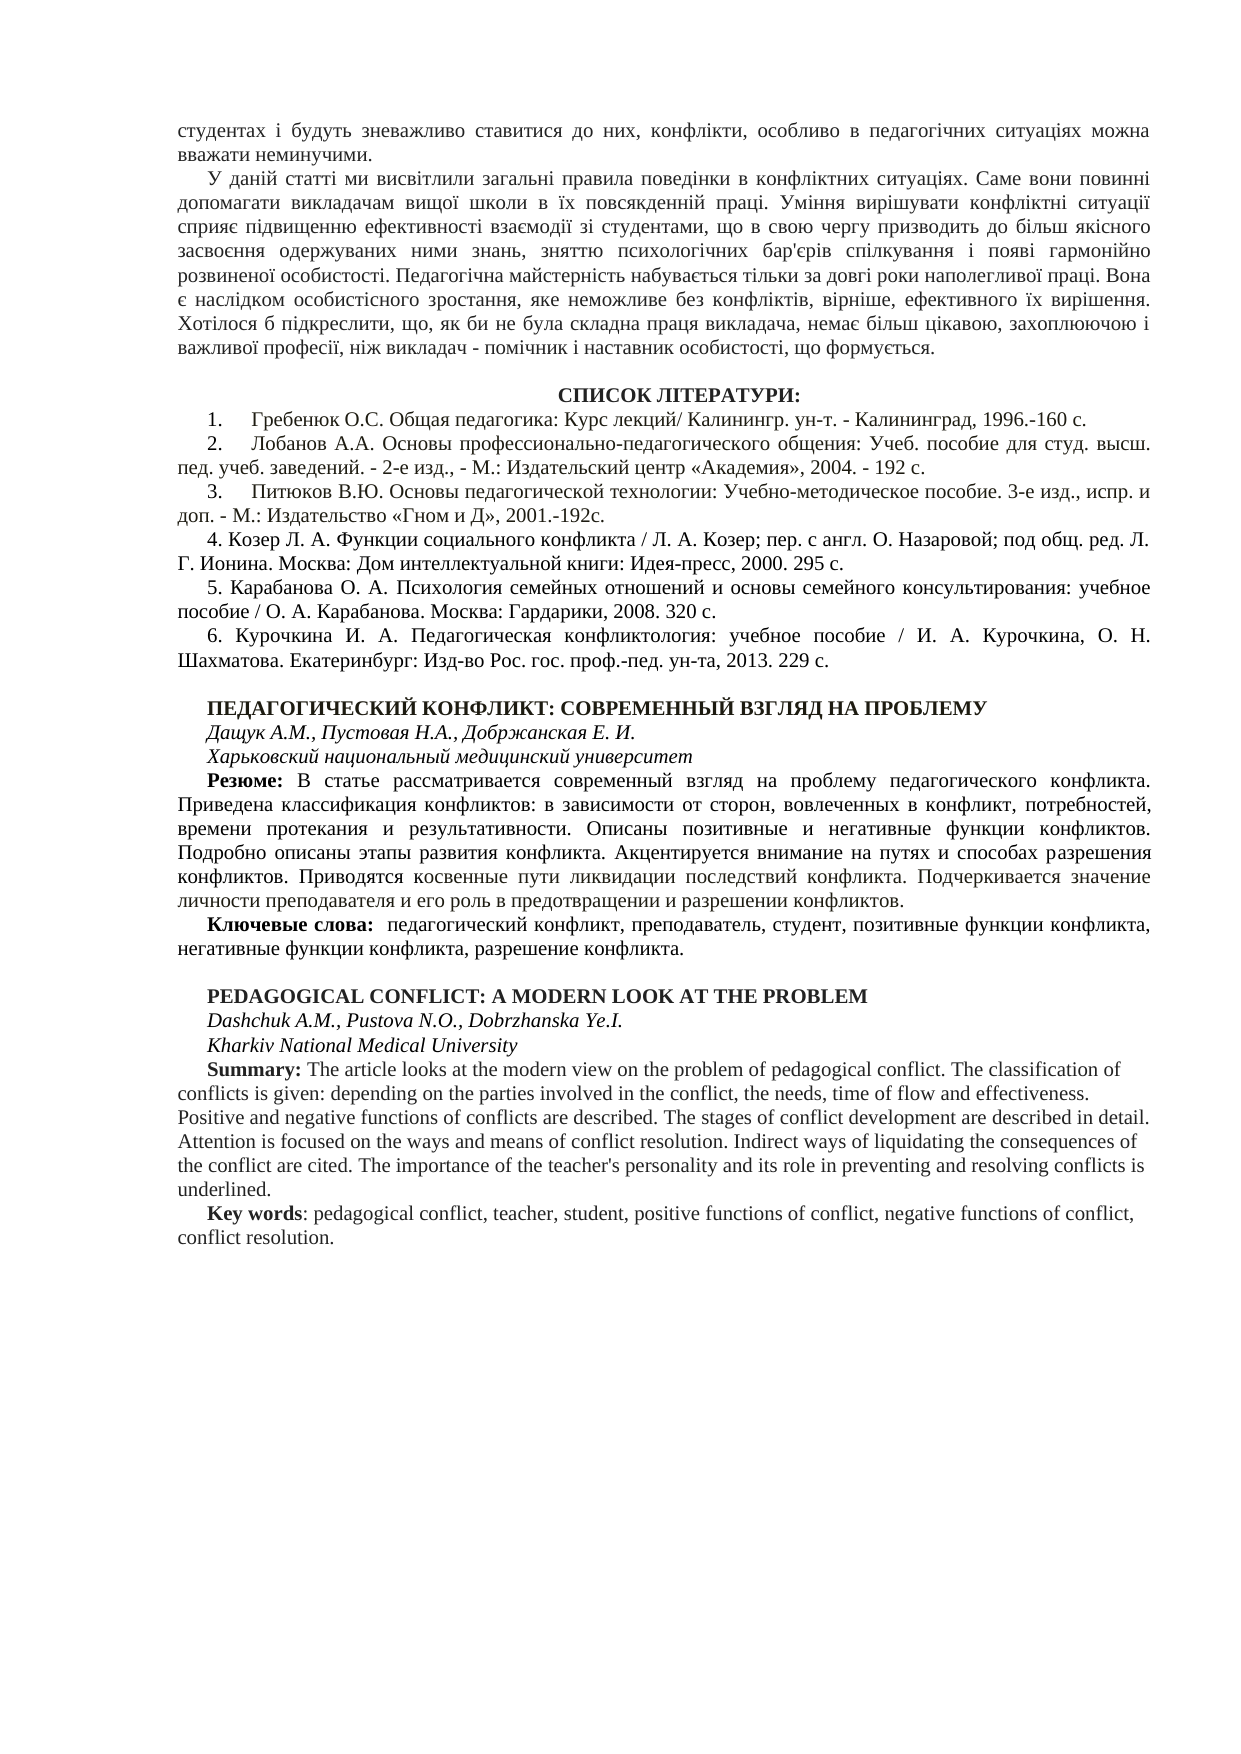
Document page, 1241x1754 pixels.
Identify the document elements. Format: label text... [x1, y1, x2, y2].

text 4. Козер Л. А. Функции социального конфликта / Л. А. Козер; пер. с англ. О. Назаровой; под общ. ред. Л. Г. Ионина. Москва: Дом интеллектуальной книги: Идея-пресс, 2000. 295 с. [177, 527, 1152, 575]
list Kharkiv National Medical University [177, 1032, 1152, 1057]
list Summary: The article looks at the modern view on the problem of pedagogical conflict. The classification of conflicts is given: depending on the parties involved in the conflict, the needs, time of flow and effectiveness. Positive and negative functions of conflicts are described. The stages of conflict development are described in detail. Attention is focused on the ways and means of conflict resolution. Indirect ways of liquidating the consequences of the conflict are cited. The importance of the teacher's personality and its role in preventing and resolving conflicts is underlined. [177, 1057, 1152, 1201]
text Ключевые слова: педагогический конфликт, преподаватель, студент, позитивные функции конфликта, негативные функции конфликта, разрешение конфликта. [177, 912, 1152, 960]
list Dashchuk A.M., Pustova N.O., Dobrzhanska Ye.I. [177, 1008, 1152, 1032]
text 6. Курочкина И. А. Педагогическая конфликтология: учебное пособие / И. А. Курочкина, О. Н. Шахматова. Екатеринбург: Изд-во Рос. гос. проф.-пед. ун-та, 2013. 229 с. [177, 623, 1152, 672]
text СПИСОК ЛІТЕРАТУРИ: [177, 383, 1152, 407]
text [177, 118, 1152, 166]
list Питюков В.Ю. Основы педагогической технологии: Учебно-методическое пособие. 3-е изд., испр. и доп. - М.: Издательство «Гном и Д», 2001.-192с. [177, 479, 1152, 527]
text Резюме: В статье рассматривается современный взгляд на проблему педагогического конфликта. Приведена классификация конфликтов: в зависимости от сторон, вовлеченных в конфликт, потребностей, времени протекания и результативности. Описаны позитивные и негативные функции конфликтов. Подробно описаны этапы развития конфликта. Акцентируется внимание на путях и способах разрешения конфликтов. Приводятся косвенные пути ликвидации последствий конфликта. Подчеркивается значение личности преподавателя и его роль в предотвращении и разрешении конфликтов. [177, 768, 1152, 912]
list Харьковский национальный медицинский университет [177, 744, 1152, 768]
text 5. Карабанова О. А. Психология семейных отношений и основы семейного консультирования: учебное пособие / О. А. Карабанова. Москва: Гардарики, 2008. 320 с. [177, 575, 1152, 623]
list Лобанов А.А. Основы профессионально-педагогического общения: Учеб. пособие для студ. высш. пед. учеб. заведений. - 2-е изд., - М.: Издательский центр «Академия», 2004. - 192 с. [177, 431, 1152, 479]
list Гребенюк О.С. Общая педагогика: Курс лекций/ Калинингр. ун-т. - Калининград, 1996.-160 c. [177, 407, 1152, 431]
text ПЕДАГОГИЧЕСКИЙ КОНФЛИКТ: СОВРЕМЕННЫЙ ВЗГЛЯД НА ПРОБЛЕМУ [177, 696, 1152, 720]
list PEDAGOGICAL CONFLICT: A MODERN LOOK AT THE PROBLEM [177, 984, 1152, 1008]
list Дащук А.М., Пустовая Н.А., Добржанская Е. И. [177, 720, 1152, 744]
list Key words: pedagogical conflict, teacher, student, positive functions of conflict, negative functions of conflict, conflict resolution. [177, 1201, 1152, 1249]
text У даній статті ми висвітлили загальні правила поведінки в конфліктних ситуаціях. Саме вони повинні допомагати викладачам вищої школи в їх повсякденній праці. Уміння вирішувати конфліктні ситуації сприяє підвищенню ефективності взаємодії зі студентами, що в свою чергу призводить до більш якісного засвоєння одержуваних ними знань, зняттю психологічних бар'єрів спілкування і появі гармонійно розвиненої особистості. Педагогічна майстерність набувається тільки за довгі роки наполегливої праці. Вона є наслідком особистісного зростання, яке неможливе без конфліктів, вірніше, ефективного їх вирішення. Хотілося б підкреслити, що, як би не була складна праця викладача, немає більш цікавою, захоплюючою і важливої професії, ніж викладач - помічник і наставник особистості, що формується. [177, 166, 1152, 359]
